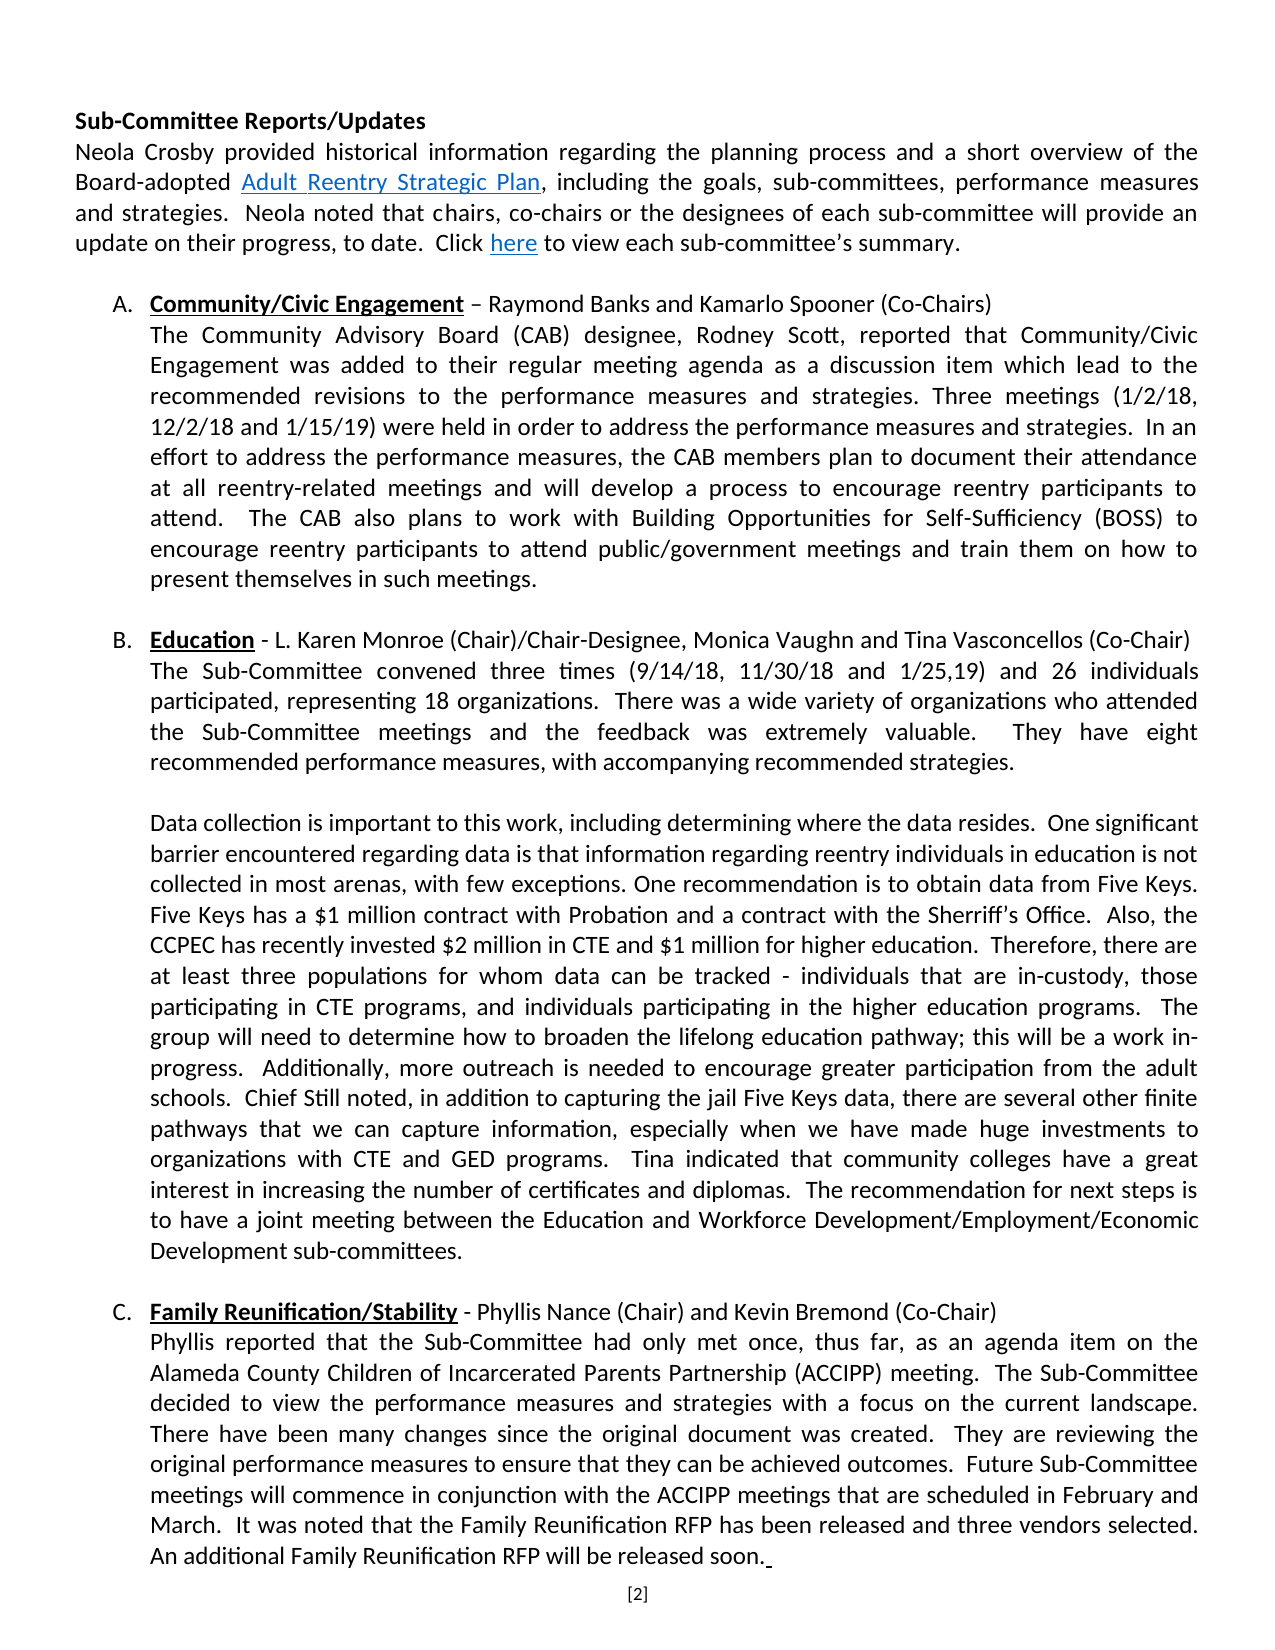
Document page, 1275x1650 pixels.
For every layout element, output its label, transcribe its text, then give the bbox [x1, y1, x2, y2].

list The Sub-Committee convened three times (9/14/18, 11/30/18 and 1/25,19) and 26 individuals participated, representing 18 organizations. There was a wide variety of organizations who attended the Sub-Committee meetings and the feedback was extremely valuable. They have eight recommended performance measures, with accompanying recommended strategies. [150, 655, 1200, 777]
text Neola Crosby provided historical information regarding the planning process and a short overview of the Board-adopted Adult Reentry Strategic Plan, including the goals, sub-committees, performance measures and strategies. Neola noted that chairs, co-chairs or the designees of each sub-committee will provide an update on their progress, to date. Click here to view each sub-committee’s summary. [75, 136, 1200, 258]
list Education - L. Karen Monroe (Chair)/Chair-Designee, Monica Vaughn and Tina Vasconcellos (Co-Chair) [112, 624, 1200, 655]
text Sub-Committee Reports/Updates [75, 106, 1200, 136]
list Data collection is important to this work, including determining where the data resides. One significant barrier encountered regarding data is that information regarding reentry individuals in education is not collected in most arenas, with few exceptions. One recommendation is to obtain data from Five Keys. Five Keys has a $1 million contract with Probation and a contract with the Sherriff’s Office. Also, the CCPEC has recently invested $2 million in CTE and $1 million for higher education. Therefore, there are at least three populations for whom data can be tracked - individuals that are in-custody, those participating in CTE programs, and individuals participating in the higher education programs. The group will need to determine how to broaden the lifelong education pathway; this will be a work in-progress. Additionally, more outreach is needed to encourage greater participation from the adult schools. Chief Still noted, in addition to capturing the jail Five Keys data, there are several other finite pathways that we can capture information, especially when we have made huge investments to organizations with CTE and GED programs. Tina indicated that community colleges have a great interest in increasing the number of certificates and diplomas. The recommendation for next steps is to have a joint meeting between the Education and Workforce Development/Employment/Economic Development sub-committees. [150, 807, 1200, 1265]
text The Community Advisory Board (CAB) designee, Rodney Scott, reported that Community/Civic Engagement was added to their regular meeting agenda as a discussion item which lead to the recommended revisions to the performance measures and strategies. Three meetings (1/2/18, 12/2/18 and 1/15/19) were held in order to address the performance measures and strategies. In an effort to address the performance measures, the CAB members plan to document their attendance at all reentry-related meetings and will develop a process to encourage reentry participants to attend. The CAB also plans to work with Building Opportunities for Self-Sufficiency (BOSS) to encourage reentry participants to attend public/government meetings and train them on how to present themselves in such meetings. [150, 319, 1200, 594]
text Phyllis reported that the Sub-Committee had only met once, thus far, as an agenda item on the Alameda County Children of Incarcerated Parents Partnership (ACCIPP) meeting. The Sub-Committee decided to view the performance measures and strategies with a focus on the current landscape. There have been many changes since the original document was created. They are reviewing the original performance measures to ensure that they can be achieved outcomes. Future Sub-Committee meetings will commence in conjunction with the ACCIPP meetings that are scheduled in February and March. It was noted that the Family Reunification RFP has been released and three vendors selected. An additional Family Reunification RFP will be released soon. [150, 1326, 1200, 1571]
list Family Reunification/Stability - Phyllis Nance (Chair) and Kevin Bremond (Co-Chair) [112, 1296, 1200, 1326]
list Community/Civic Engagement – Raymond Banks and Kamarlo Spooner (Co-Chairs) [112, 289, 1200, 319]
